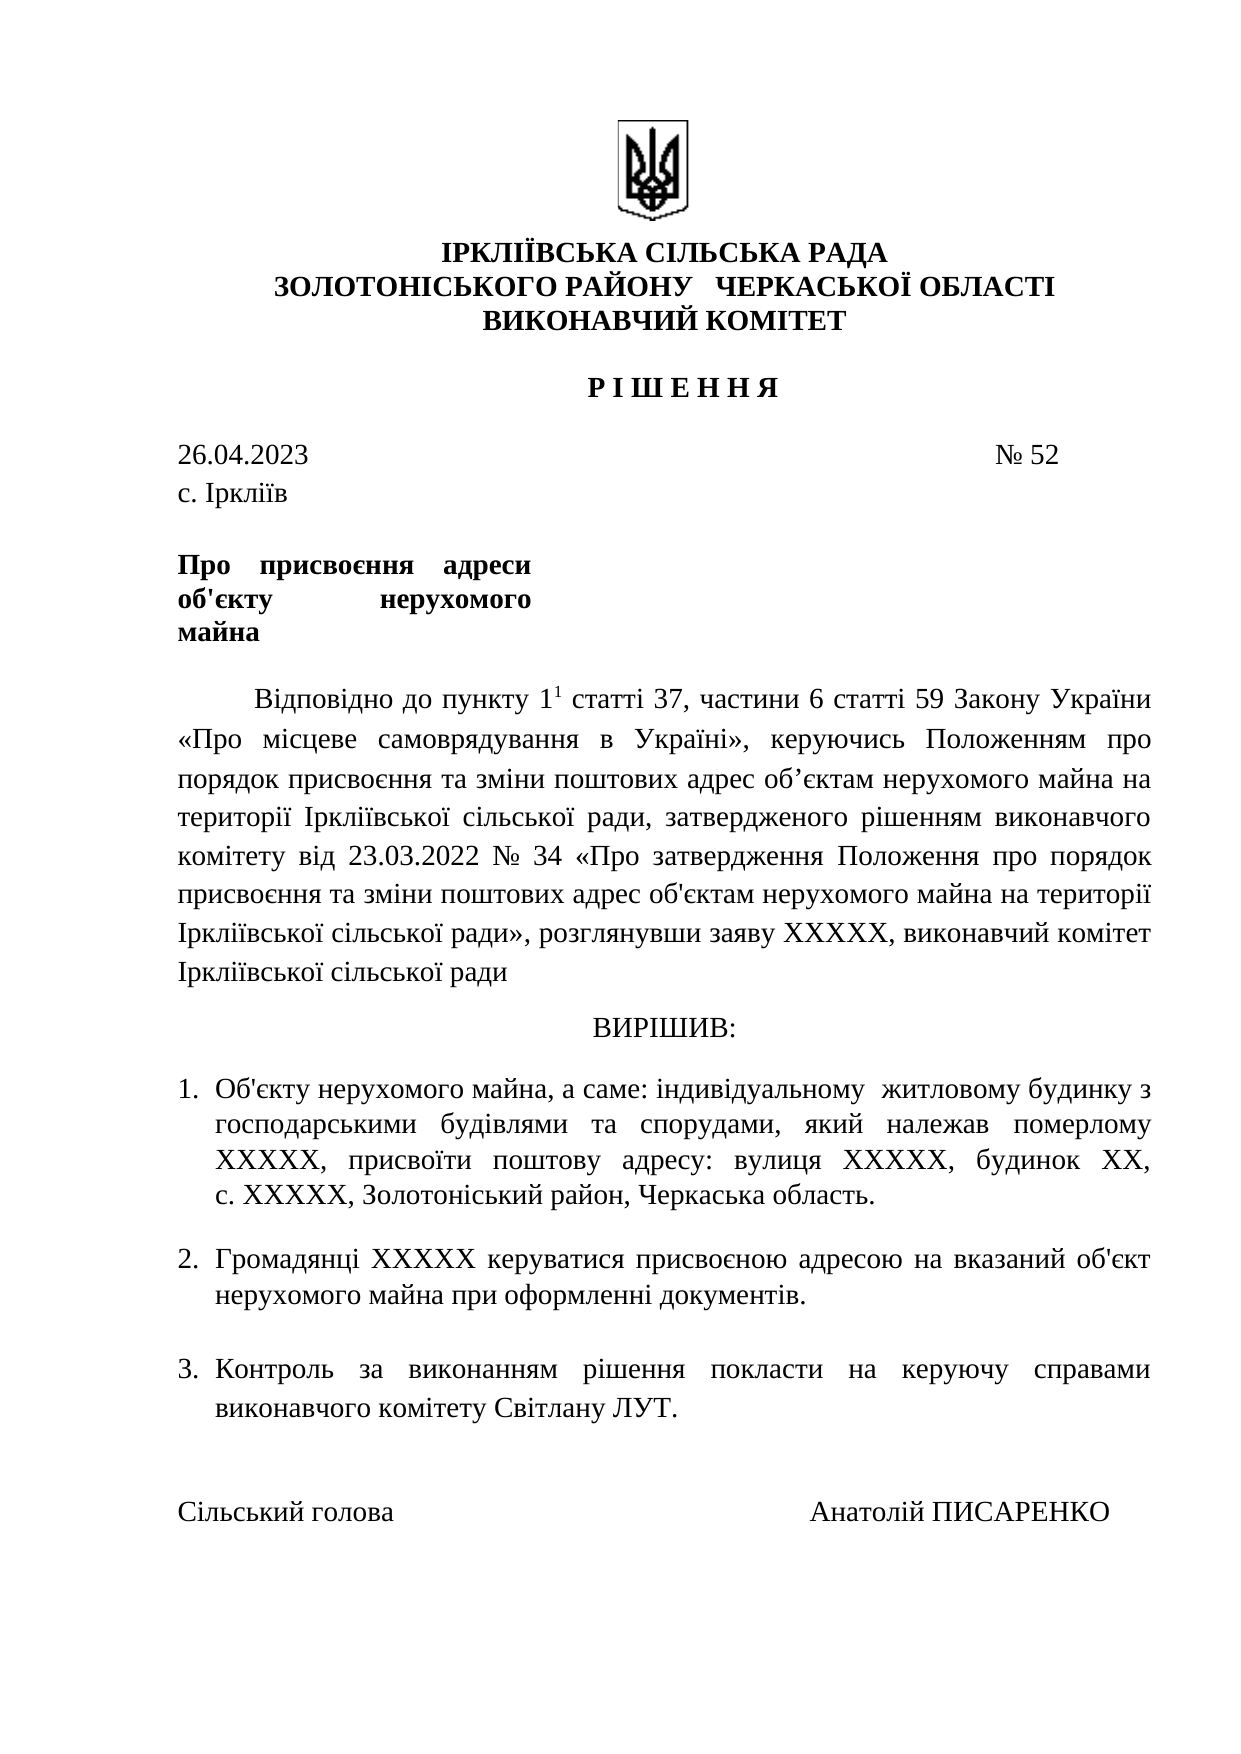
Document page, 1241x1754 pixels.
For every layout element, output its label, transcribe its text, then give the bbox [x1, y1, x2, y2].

text ІРКЛІЇВСЬКА СІЛЬСЬКА РАДА [177, 236, 1152, 269]
text Р І Ш Е Н Н Я [177, 370, 1152, 403]
text Про присвоєння адреси об'єкту нерухомого майна [177, 547, 532, 648]
text ВИКОНАВЧИЙ КОМІТЕТ [177, 303, 1152, 336]
list Громадянці ХХХХХ керуватися присвоєною адресою на вказаний об'єкт нерухомого майна при оформленні документів. [177, 1242, 1152, 1311]
list Об'єкту нерухомого майна, а саме: індивідуальному житловому будинку з господарськими будівлями та спорудами, який належав померлому ХХХХХ, присвоїти поштову адресу: вулиця ХХХХХ, будинок ХХ, с. ХХХХХ, Золотоніський район, Черкаська область. [177, 1071, 1152, 1211]
text Сільський голова Анатолій ПИСАРЕНКО [177, 1494, 1152, 1527]
text ВИРІШИВ: [177, 1017, 1152, 1042]
picture [617, 120, 689, 221]
text ЗОЛОТОНІСЬКОГО РАЙОНУ ЧЕРКАСЬКОЇ ОБЛАСТІ [177, 269, 1152, 303]
text 26.04.2023 № 52 c. Іркліїв [177, 437, 1152, 509]
list Контроль за виконанням рішення покласти на керуючу справами виконавчого комітету Світлану ЛУТ. [177, 1351, 1152, 1423]
text Відповідно до пункту 11 статті 37, частини 6 статті 59 Закону України «Про місцеве самоврядування в Україні», керуючись Положенням про порядок присвоєння та зміни поштових адрес об’єктам нерухомого майна на території Іркліївської сільської ради, затвердженого рішенням виконавчого комітету від 23.03.2022 № 34 «Про затвердження Положення про порядок присвоєння та зміни поштових адрес об'єктам нерухомого майна на території Іркліївської сільської ради», розглянувши заяву ХХХХХ, виконавчий комітет Іркліївської сільської ради [177, 682, 1152, 987]
